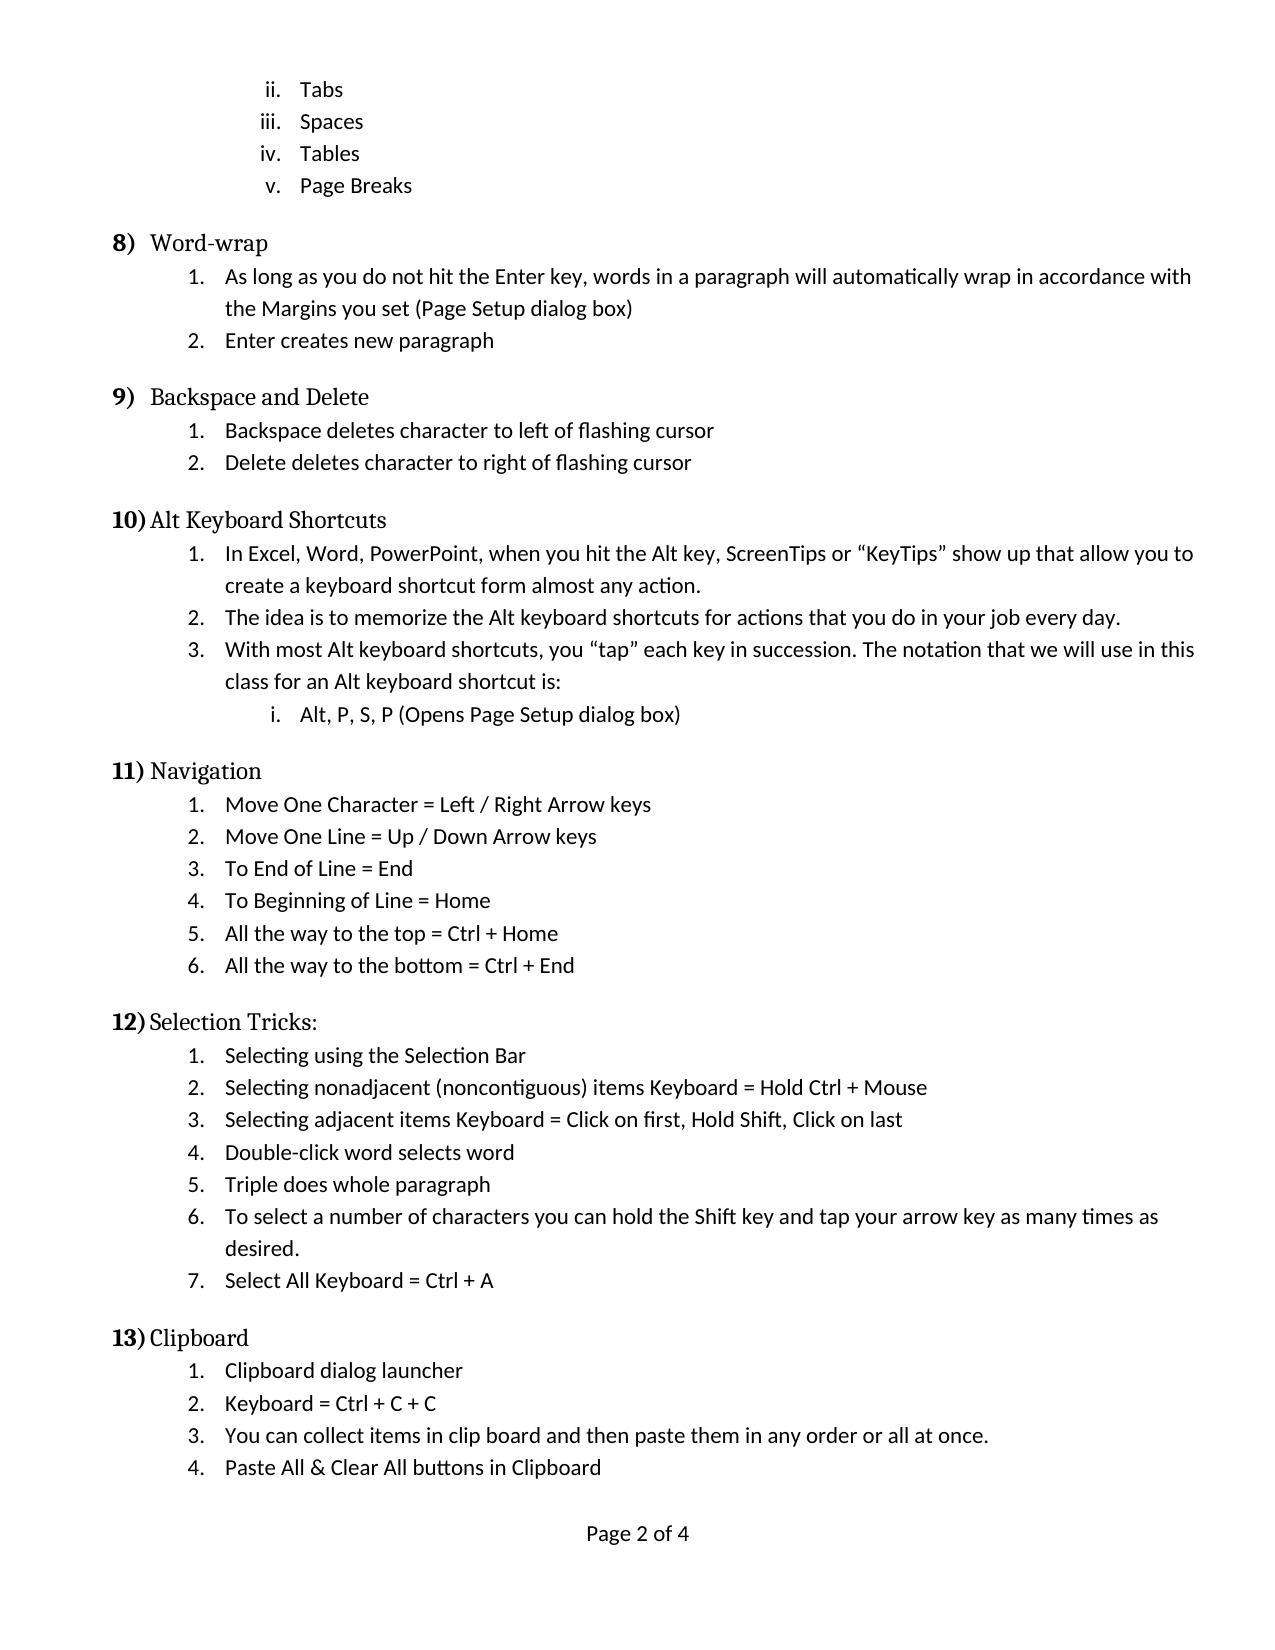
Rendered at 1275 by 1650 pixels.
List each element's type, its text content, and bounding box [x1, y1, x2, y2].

list Move One Character = Left / Right Arrow keys [187, 790, 1200, 818]
list Page Breaks [281, 172, 1200, 199]
list With most Alt keyboard shortcuts, you “tap” each key in succession. The notation that we will use in this class for an Alt keyboard shortcut is: [187, 635, 1200, 696]
list To Beginning of Line = Home [187, 886, 1200, 914]
subtitle Backspace and Delete [112, 383, 1200, 412]
list Delete deletes character to right of flashing cursor [187, 448, 1200, 477]
list Tables [281, 139, 1200, 167]
list Spaces [281, 107, 1200, 135]
list Selecting using the Selection Bar [187, 1041, 1200, 1069]
subtitle Word-wrap [112, 229, 1200, 257]
list In Excel, Word, PowerPoint, when you hit the Alt key, ScreenTips or “KeyTips” show up that allow you to create a keyboard shortcut form almost any action. [187, 539, 1200, 599]
subtitle Clipboard [112, 1323, 1200, 1352]
list Selecting adjacent items Keyboard = Click on first, Hold Shift, Click on last [187, 1105, 1200, 1133]
list All the way to the bottom = Ctrl + End [187, 951, 1200, 979]
list Triple does whole paragraph [187, 1170, 1200, 1198]
list Keyboard = Ctrl + C + C [187, 1389, 1200, 1417]
list Paste All & Clear All buttons in Clipboard [187, 1453, 1200, 1481]
subtitle Navigation [112, 757, 1200, 786]
list To End of Line = End [187, 854, 1200, 882]
list Alt, P, S, P (Opens Page Setup dialog box) [281, 700, 1200, 728]
subtitle Alt Keyboard Shortcuts [112, 506, 1200, 534]
subtitle Selection Tricks: [112, 1008, 1200, 1037]
list Backspace deletes character to left of flashing cursor [187, 416, 1200, 444]
list The idea is to memorize the Alt keyboard shortcuts for actions that you do in your job every day. [187, 603, 1200, 631]
list Clipboard dialog launcher [187, 1357, 1200, 1384]
list Tabs [281, 75, 1200, 103]
list As long as you do not hit the Enter key, words in a paragraph will automatically wrap in accordance with the Margins you set (Page Setup dialog box) [187, 262, 1200, 322]
list You can collect items in clip board and then paste them in any order or all at once. [187, 1421, 1200, 1449]
list To select a number of characters you can hold the Shift key and tap your arrow key as many times as desired. [187, 1202, 1200, 1262]
list Move One Line = Up / Down Arrow keys [187, 822, 1200, 850]
list Selecting nonadjacent (noncontiguous) items Keyboard = Hold Ctrl + Mouse [187, 1073, 1200, 1101]
list Double-click word selects word [187, 1138, 1200, 1166]
list Enter creates new paragraph [187, 326, 1200, 354]
list All the way to the top = Ctrl + Home [187, 919, 1200, 947]
list Select All Keyboard = Ctrl + A [187, 1266, 1200, 1294]
